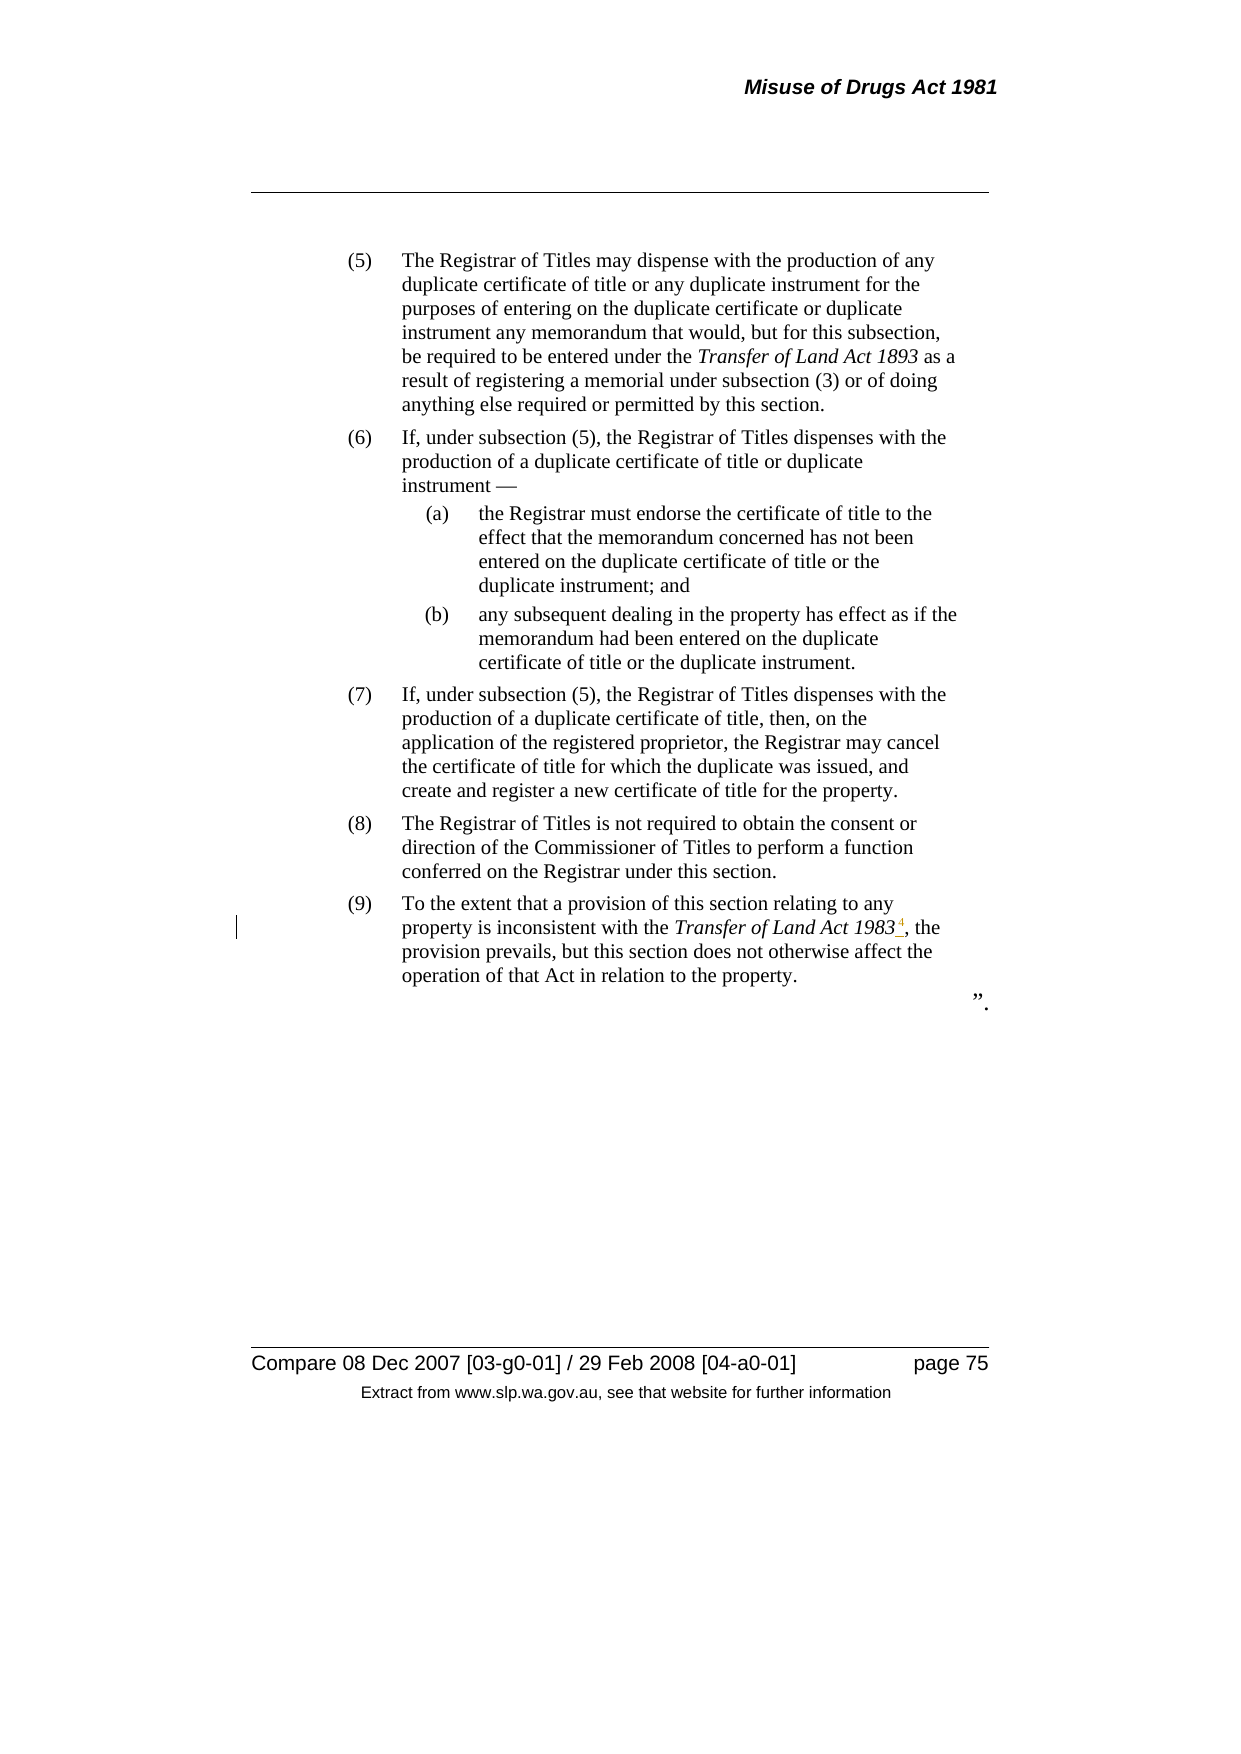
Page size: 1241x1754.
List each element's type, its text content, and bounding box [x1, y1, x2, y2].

text (5) The Registrar of Titles may dispense with the production of any duplicate certificate of title or any duplicate instrument for the purposes of entering on the duplicate certificate or duplicate instrument any memorandum that would, but for this subsection, be required to be entered under the Transfer of Land Act 1893 as a result of registering a memorial under subsection (3) or of doing anything else required or permitted by this section. [313, 248, 960, 416]
text (8) The Registrar of Titles is not required to obtain the consent or direction of the Commissioner of Titles to perform a function conferred on the Registrar under this section. [313, 811, 960, 883]
text (9) To the extent that a provision of this section relating to any property is inconsistent with the Transfer of Land Act 1983, the provision prevails, but this section does not otherwise affect the operation of that Act in relation to the property. [313, 891, 960, 987]
text (a) the Registrar must endorse the certificate of title to the effect that the memorandum concerned has not been entered on the duplicate certificate of title or the duplicate instrument; and [390, 501, 960, 597]
text (b) any subsequent dealing in the property has effect as if the memorandum had been entered on the duplicate certificate of title or the duplicate instrument. [390, 602, 960, 674]
text ”. [251, 987, 989, 1016]
text (7) If, under subsection (5), the Registrar of Titles dispenses with the production of a duplicate certificate of title, then, on the application of the registered proprietor, the Registrar may cancel the certificate of title for which the duplicate was issued, and create and register a new certificate of title for the property. [313, 682, 960, 802]
text (6) If, under subsection (5), the Registrar of Titles dispenses with the production of a duplicate certificate of title or duplicate instrument — [313, 425, 960, 497]
